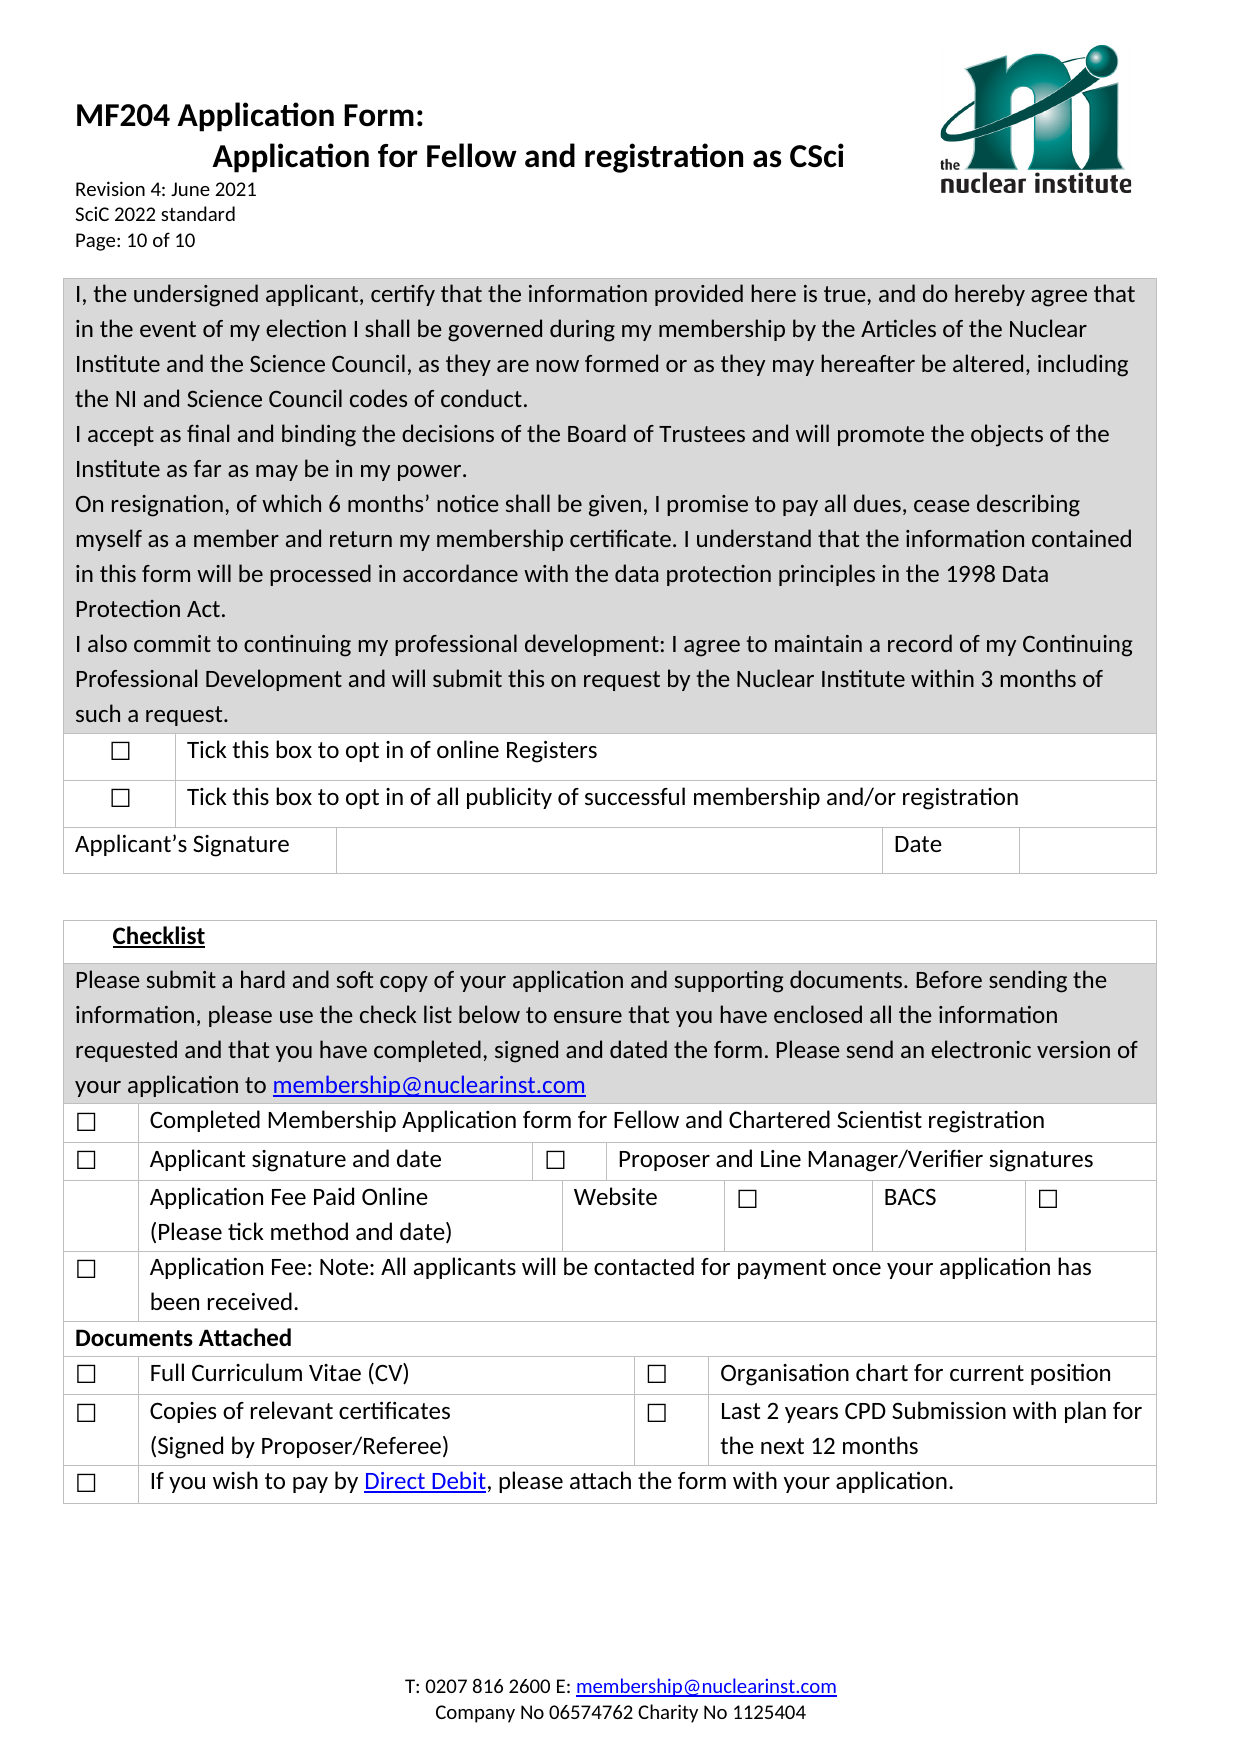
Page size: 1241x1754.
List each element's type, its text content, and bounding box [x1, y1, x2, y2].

table_cell Organisation chart for current position [709, 1357, 1156, 1394]
table_cell Proposer and Line Manager/Verifier signatures [607, 1143, 1156, 1180]
table_cell [1020, 828, 1156, 873]
table_cell Documents Attached [64, 1322, 1156, 1356]
table_cell Website [563, 1181, 724, 1251]
table_cell Please submit a hard and soft copy of your application and supporting documents. Before sending the information, please use the check list below to ensure that you have enclosed all the information requested and that you have completed, signed and dated the form. Please send an electronic version of your application to membership@nuclearinst.com [64, 964, 1156, 1103]
table_cell BACS [873, 1181, 1025, 1251]
table_cell Last 2 years CPD Submission with plan for the next 12 months [709, 1395, 1156, 1464]
table_header Checklist [64, 921, 1156, 963]
table_cell [725, 1181, 872, 1251]
picture [940, 45, 1132, 193]
table_cell Applicant signature and date [139, 1143, 532, 1180]
table_cell Tick this box to opt in of online Registers [176, 734, 1156, 780]
table_cell If you wish to pay by Direct Debit, please attach the form with your application. [139, 1466, 1156, 1503]
table_cell Full Curriculum Vitae (CV) [139, 1357, 634, 1394]
table_cell [64, 1181, 138, 1251]
table_cell [337, 828, 882, 873]
table_cell Applicant’s Signature [64, 828, 336, 873]
table_cell Tick this box to opt in of all publicity of successful membership and/or registration [176, 781, 1156, 827]
table_cell Application Fee: Note: All applicants will be contacted for payment once your application has been received. [139, 1252, 1156, 1321]
table_cell Application Fee Paid Online (Please tick method and date) [139, 1181, 562, 1251]
table_cell I, the undersigned applicant, certify that the information provided here is true, and do hereby agree that in the event of my election I shall be governed during my membership by the Articles of the Nuclear Institute and the Science Council, as they are now formed or as they may hereafter be altered, including the NI and Science Council codes of conduct. I accept as final and binding the decisions of the Board of Trustees and will promote the objects of the Institute as far as may be in my power. On resignation, of which 6 months’ notice shall be given, I promise to pay all dues, cease describing myself as a member and return my membership certificate. I understand that the information contained in this form will be processed in accordance with the data protection principles in the 1998 Data Protection Act. I also commit to continuing my professional development: I agree to maintain a record of my Continuing Professional Development and will submit this on request by the Nuclear Institute within 3 months of such a request. [64, 279, 1156, 733]
table_cell Date [883, 828, 1019, 873]
table_cell Copies of relevant certificates (Signed by Proposer/Referee) [139, 1395, 634, 1464]
table_cell Completed Membership Application form for Fellow and Chartered Scientist registration [139, 1104, 1156, 1142]
